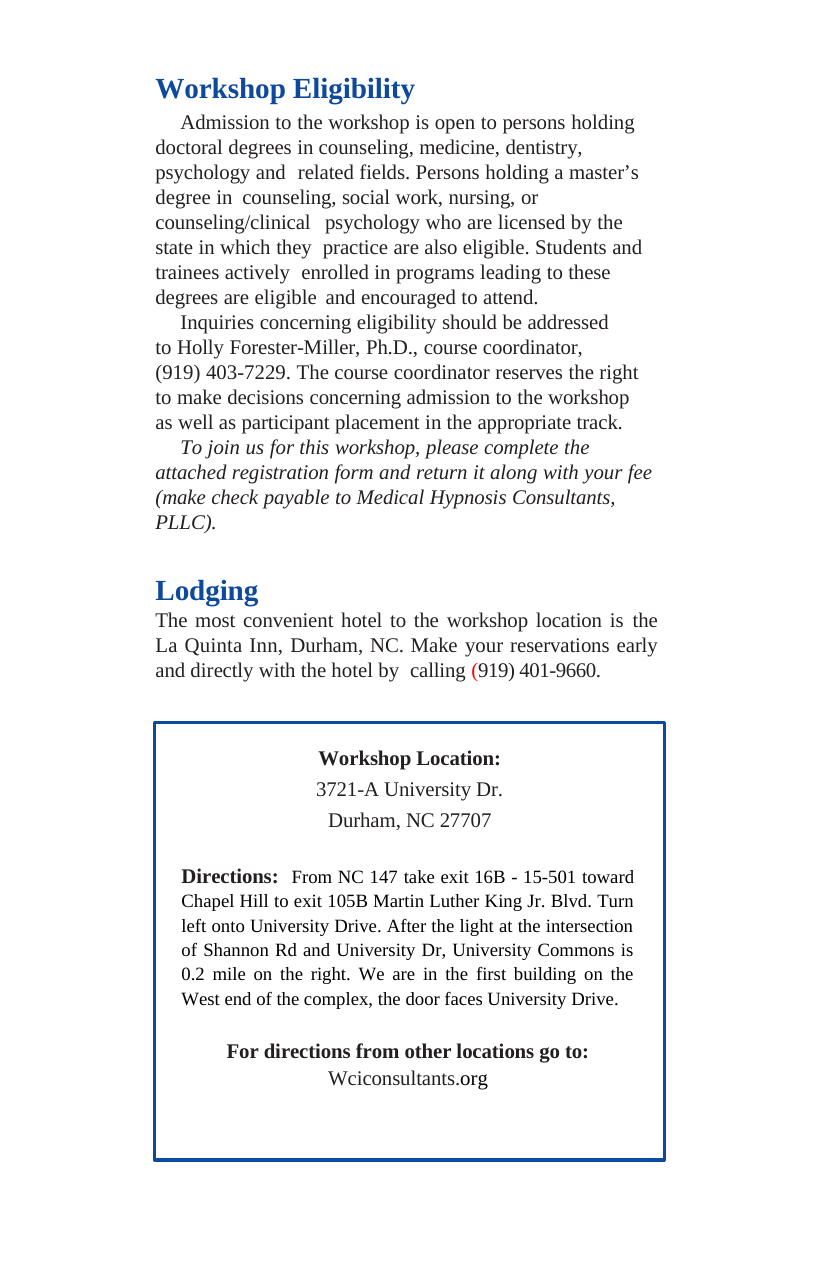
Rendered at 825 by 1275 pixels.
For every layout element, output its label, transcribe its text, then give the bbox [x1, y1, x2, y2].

text 3721-A University Dr. [273, 777, 545, 801]
text Admission to the workshop is open to persons holding doctoral degrees in counseling, medicine, dentistry, psychology and related fields. Persons holding a master’s degree in counseling, social work, nursing, or counseling/clinical psychology who are licensed by the state in which they practice are also eligible. Students and trainees actively enrolled in programs leading to these degrees are eligible and encouraged to attend. [155, 110, 658, 309]
text Wciconsultants.org [181, 1066, 634, 1090]
text Durham, NC 27707 [273, 808, 545, 832]
text To join us for this workshop, please complete the attached registration form and return it along with your fee (make check payable to Medical Hypnosis Consultants, PLLC). [155, 435, 658, 534]
text The most convenient hotel to the workshop location is the La Quinta Inn, Durham, NC. Make your reservations early and directly with the hotel by calling (919) 401-9660. [155, 608, 658, 682]
text Directions: From NC 147 take exit 16B - 15-501 toward Chapel Hill to exit 105B Martin Luther King Jr. Blvd. Turn left onto University Drive. After the light at the intersection of Shannon Rd and University Dr, University Commons is 0.2 mile on the right. We are in the first building on the West end of the complex, the door faces University Drive. [181, 863, 634, 1009]
text Inquiries concerning eligibility should be addressed to Holly Forester-Miller, Ph.D., course coordinator, [155, 310, 622, 359]
text (919) 403-7229. The course coordinator reserves the right to make decisions concerning admission to the workshop as well as participant placement in the appropriate track. [155, 360, 644, 434]
subtitle Workshop Eligibility [155, 71, 535, 105]
text For directions from other locations go to: [181, 1039, 634, 1063]
subtitle Lodging [155, 573, 535, 607]
text Workshop Location: [273, 746, 545, 770]
